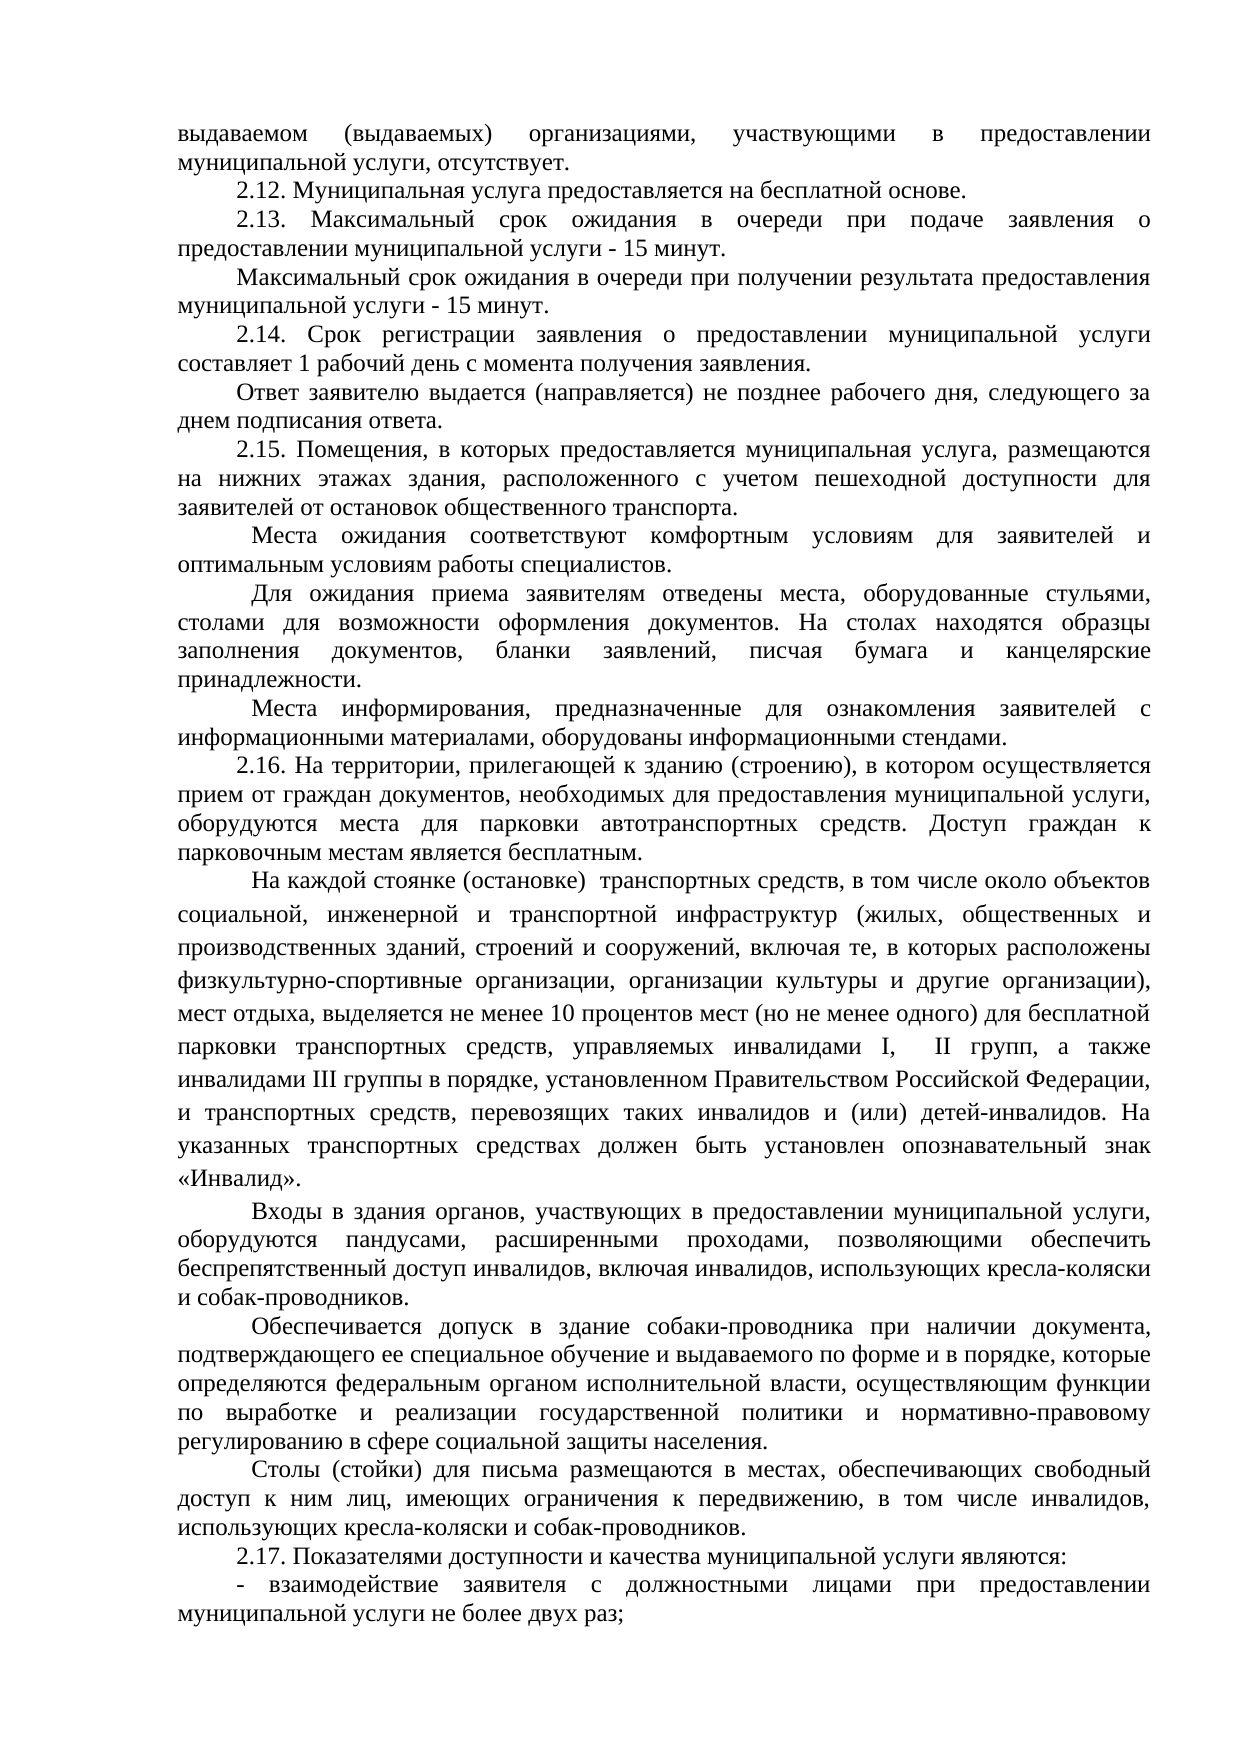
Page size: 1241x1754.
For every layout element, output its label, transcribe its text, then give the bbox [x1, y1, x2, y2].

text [177, 118, 1152, 176]
text 2.14. Срок регистрации заявления о предоставлении муниципальной услуги составляет 1 рабочий день с момента получения заявления. [177, 319, 1152, 377]
text - взаимодействие заявителя с должностными лицами при предоставлении муниципальной услуги не более двух раз; [177, 1569, 1152, 1627]
text 2.15. Помещения, в которых предоставляется муниципальная услуга, размещаются на нижних этажах здания, расположенного с учетом пешеходной доступности для заявителей от остановок общественного транспорта. [177, 434, 1152, 521]
text 2.13. Максимальный срок ожидания в очереди при подаче заявления о предоставлении муниципальной услуги - 15 минут. [177, 204, 1152, 262]
text Места информирования, предназначенные для ознакомления заявителей с информационными материалами, оборудованы информационными стендами. [177, 693, 1152, 751]
text Ответ заявителю выдается (направляется) не позднее рабочего дня, следующего за днем подписания ответа. [177, 377, 1152, 434]
text Для ожидания приема заявителям отведены места, оборудованные стульями, столами для возможности оформления документов. На столах находятся образцы заполнения документов, бланки заявлений, писчая бумага и канцелярские принадлежности. [177, 578, 1152, 693]
text Максимальный срок ожидания в очереди при получении результата предоставления муниципальной услуги - 15 минут. [177, 262, 1152, 319]
text Столы (стойки) для письма размещаются в местах, обеспечивающих свободный доступ к ним лиц, имеющих ограничения к передвижению, в том числе инвалидов, использующих кресла-коляски и собак-проводников. [177, 1454, 1152, 1541]
text 2.12. Муниципальная услуга предоставляется на бесплатной основе. [177, 176, 1152, 204]
text 2.16. На территории, прилегающей к зданию (строению), в котором осуществляется прием от граждан документов, необходимых для предоставления муниципальной услуги, оборудуются места для парковки автотранспортных средств. Доступ граждан к парковочным местам является бесплатным. [177, 751, 1152, 866]
text 2.17. Показателями доступности и качества муниципальной услуги являются: [177, 1541, 1152, 1569]
text Входы в здания органов, участвующих в предоставлении муниципальной услуги, оборудуются пандусами, расширенными проходами, позволяющими обеспечить беспрепятственный доступ инвалидов, включая инвалидов, использующих кресла-коляски и собак-проводников. [177, 1196, 1152, 1311]
text На каждой стоянке (остановке) транспортных средств, в том числе около объектов социальной, инженерной и транспортной инфраструктур (жилых, общественных и производственных зданий, строений и сооружений, включая те, в которых расположены физкультурно-спортивные организации, организации культуры и другие организации), мест отдыха, выделяется не менее 10 процентов мест (но не менее одного) для бесплатной парковки транспортных средств, управляемых инвалидами I, II групп, а также инвалидами III группы в порядке, установленном Правительством Российской Федерации, и транспортных средств, перевозящих таких инвалидов и (или) детей-инвалидов. На указанных транспортных средствах должен быть установлен опознавательный знак «Инвалид». [177, 866, 1152, 1192]
text Места ожидания соответствуют комфортным условиям для заявителей и оптимальным условиям работы специалистов. [177, 521, 1152, 578]
text Обеспечивается допуск в здание собаки-проводника при наличии документа, подтверждающего ее специальное обучение и выдаваемого по форме и в порядке, которые определяются федеральным органом исполнительной власти, осуществляющим функции по выработке и реализации государственной политики и нормативно-правовому регулированию в сфере социальной защиты населения. [177, 1311, 1152, 1454]
